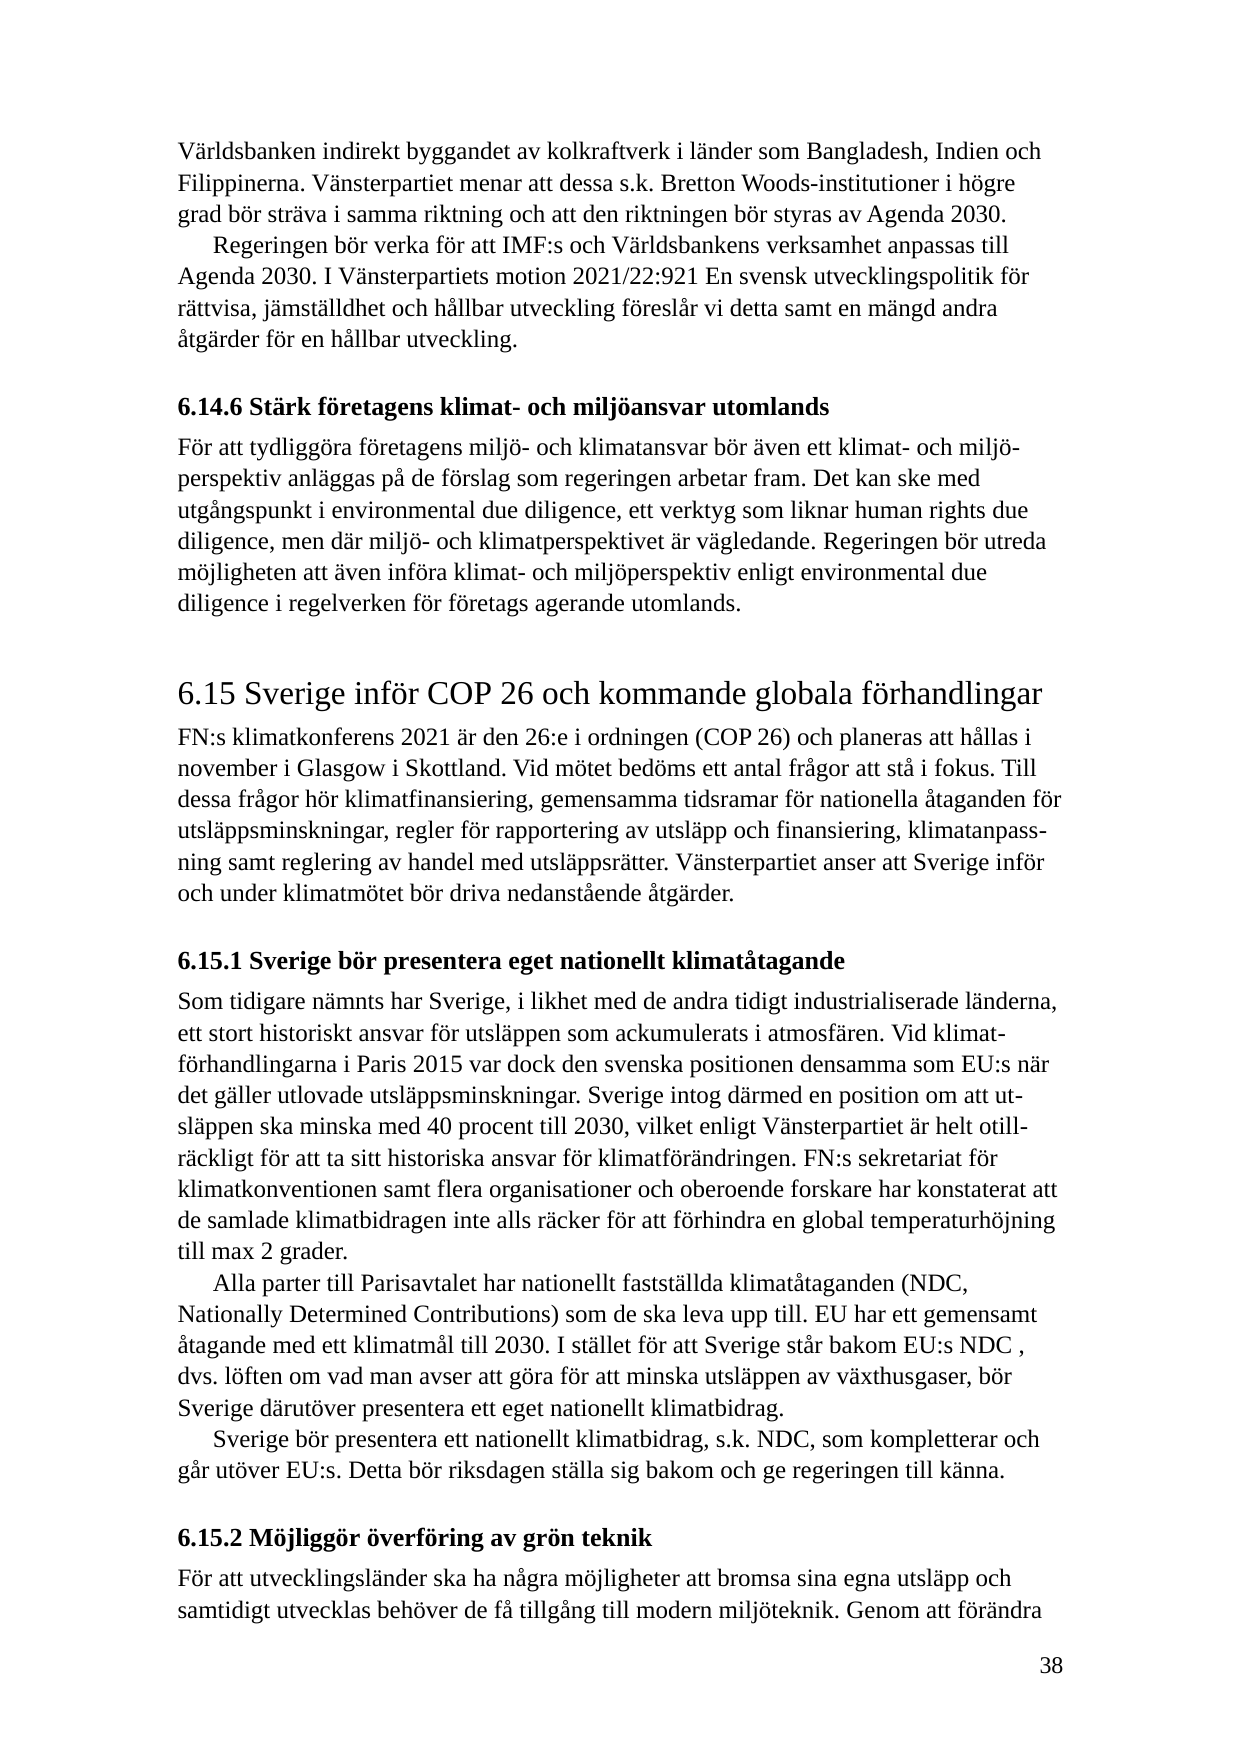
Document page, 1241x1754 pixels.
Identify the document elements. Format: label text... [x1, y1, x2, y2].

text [177, 134, 1063, 228]
text Möjliggör överföring av grön teknik [177, 1521, 1063, 1553]
text Sverige inför COP 26 och kommande globala förhandlingar [177, 680, 1063, 711]
text Sverige bör presentera eget nationellt klimatåtagande [177, 944, 1063, 976]
text Stärk företagens klimat- och miljöansvar utomlands [177, 390, 1063, 421]
text Sverige bör presentera ett nationellt klimatbidrag, s.k. NDC, som kompletterar och går utöver EU:s. Detta bör riksdagen ställa sig bakom och ge regeringen till känna. [177, 1421, 1063, 1484]
text Alla parter till Parisavtalet har nationellt fastställda klimatåtaganden (NDC, Nationally Determined Contributions) som de ska leva upp till. EU har ett gemensamt åtagande med ett klimatmål till 2030. I stället för att Sverige står bakom EU:s NDC , dvs. löften om vad man avser att göra för att minska utsläppen av växthusgaser, bör Sverige därutöver presentera ett eget nationellt klimatbidrag. [177, 1265, 1063, 1421]
text FN:s klimatkonferens 2021 är den 26:e i ordningen (COP 26) och planeras att hållas i november i Glasgow i Skottland. Vid mötet bedöms ett antal frågor att stå i fokus. Till dessa frågor hör klimatfinansiering, gemensamma tidsramar för nationella åtaganden för utsläppsminskningar, regler för rapportering av utsläpp och finansiering, klimatanpassning samt reglering av handel med utsläppsrätter. Vänsterpartiet anser att Sverige inför och under klimatmötet bör driva nedanstående åtgärder. [177, 719, 1063, 907]
text För att tydliggöra företagens miljö- och klimatansvar bör även ett klimat- och miljöperspektiv anläggas på de förslag som regeringen arbetar fram. Det kan ske med utgångspunkt i environmental due diligence, ett verktyg som liknar human rights due diligence, men där miljö- och klimatperspektivet är vägledande. Regeringen bör utreda möjligheten att även införa klimat- och miljöperspektiv enligt environmental due diligence i regelverken för företags agerande utomlands. [177, 430, 1063, 617]
text Som tidigare nämnts har Sverige, i likhet med de andra tidigt industrialiserade länderna, ett stort historiskt ansvar för utsläppen som ackumulerats i atmosfären. Vid klimatförhandlingarna i Paris 2015 var dock den svenska positionen densamma som EU:s när det gäller utlovade utsläppsminskningar. Sverige intog därmed en position om att utsläppen ska minska med 40 procent till 2030, vilket enligt Vänsterpartiet är helt otillräckligt för att ta sitt historiska ansvar för klimatförändringen. FN:s sekretariat för klimatkonventionen samt flera organisationer och oberoende forskare har konstaterat att de samlade klimatbidragen inte alls räcker för att förhindra en global temperaturhöjning till max 2 grader. [177, 984, 1063, 1265]
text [177, 1561, 1063, 1623]
text Regeringen bör verka för att IMF:s och Världsbankens verksamhet anpassas till Agenda 2030. I Vänsterpartiets motion 2021/22:921 En svensk utvecklingspolitik för rättvisa, jämställdhet och hållbar utveckling föreslår vi detta samt en mängd andra åtgärder för en hållbar utveckling. [177, 228, 1063, 353]
